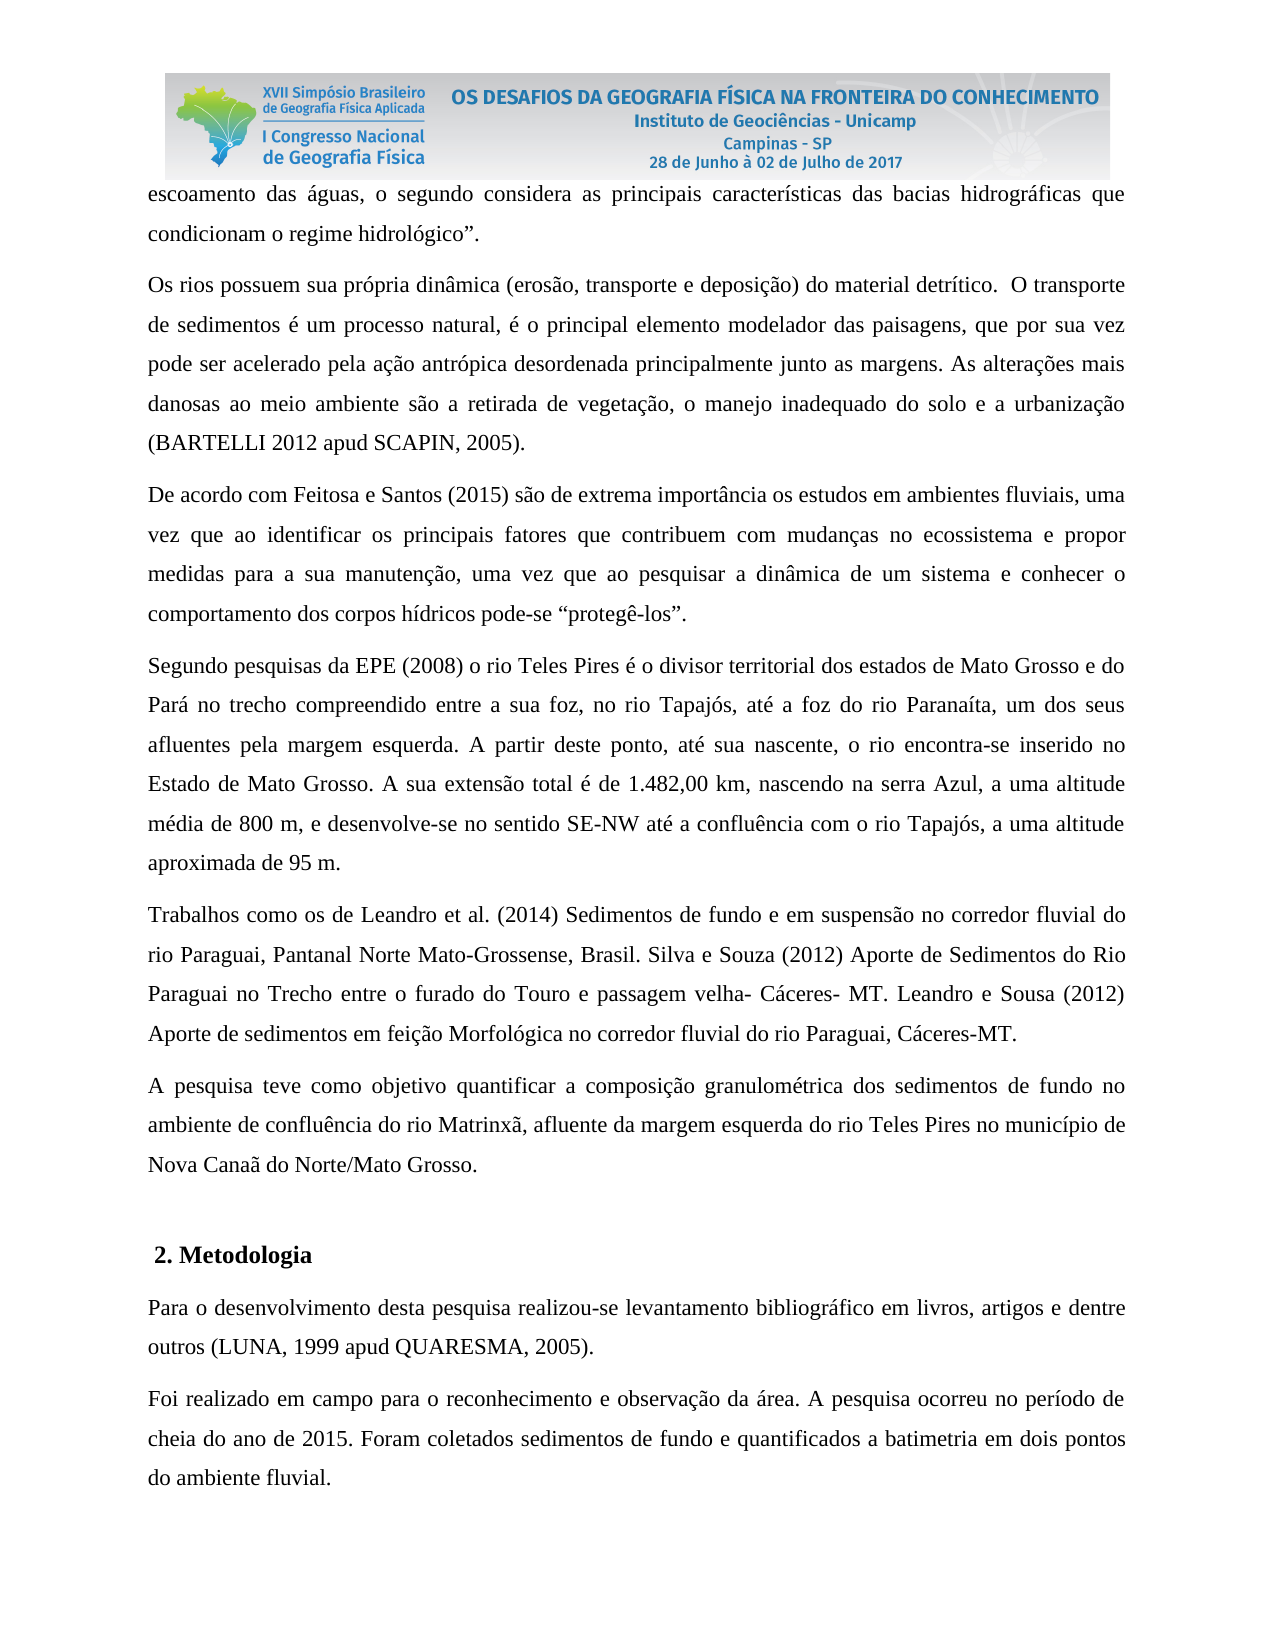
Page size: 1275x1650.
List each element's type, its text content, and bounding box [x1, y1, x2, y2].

text Segundo pesquisas da EPE (2008) o rio Teles Pires é o divisor territorial dos estados de Mato Grosso e do Pará no trecho compreendido entre a sua foz, no rio Tapajós, até a foz do rio Paranaíta, um dos seus afluentes pela margem esquerda. A partir deste ponto, até sua nascente, o rio encontra-se inserido no Estado de Mato Grosso. A sua extensão total é de 1.482,00 km, nascendo na serra Azul, a uma altitude média de 800 m, e desenvolve-se no sentido SE-NW até a confluência com o rio Tapajós, a uma altitude aproximada de 95 m. [148, 652, 1127, 876]
picture [165, 73, 1111, 180]
text Para o desenvolvimento desta pesquisa realizou-se levantamento bibliográfico em livros, artigos e dentre outros (LUNA, 1999 apud QUARESMA, 2005). [148, 1294, 1127, 1360]
text A pesquisa teve como objetivo quantificar a composição granulométrica dos sedimentos de fundo no ambiente de confluência do rio Matrinxã, afluente da margem esquerda do rio Teles Pires no município de Nova Canaã do Norte/Mato Grosso. [148, 1072, 1127, 1177]
text De acordo com Feitosa e Santos (2015) são de extrema importância os estudos em ambientes fluviais, uma vez que ao identificar os principais fatores que contribuem com mudanças no ecossistema e propor medidas para a sua manutenção, uma vez que ao pesquisar a dinâmica de um sistema e conhecer o comportamento dos corpos hídricos pode-se “protegê-los”. [148, 481, 1127, 626]
text 2. Metodologia [148, 1240, 1127, 1269]
text Os rios possuem sua própria dinâmica (erosão, transporte e deposição) do material detrítico. O transporte de sedimentos é um processo natural, é o principal elemento modelador das paisagens, que por sua vez pode ser acelerado pela ação antrópica desordenada principalmente junto as margens. As alterações mais danosas ao meio ambiente são a retirada de vegetação, o manejo inadequado do solo e a urbanização (BARTELLI 2012 apud SCAPIN, 2005). [148, 272, 1127, 456]
text Foi realizado em campo para o reconhecimento e observação da área. A pesquisa ocorreu no período de cheia do ano de 2015. Foram coletados sedimentos de fundo e quantificados a batimetria em dois pontos do ambiente fluvial. [148, 1385, 1127, 1491]
text Trabalhos como os de Leandro et al. (2014) Sedimentos de fundo e em suspensão no corredor fluvial do rio Paraguai, Pantanal Norte Mato-Grossense, Brasil. Silva e Souza (2012) Aporte de Sedimentos do Rio Paraguai no Trecho entre o furado do Touro e passagem velha- Cáceres- MT. Leandro e Sousa (2012) Aporte de sedimentos em feição Morfológica no corredor fluvial do rio Paraguai, Cáceres-MT. [148, 901, 1127, 1046]
